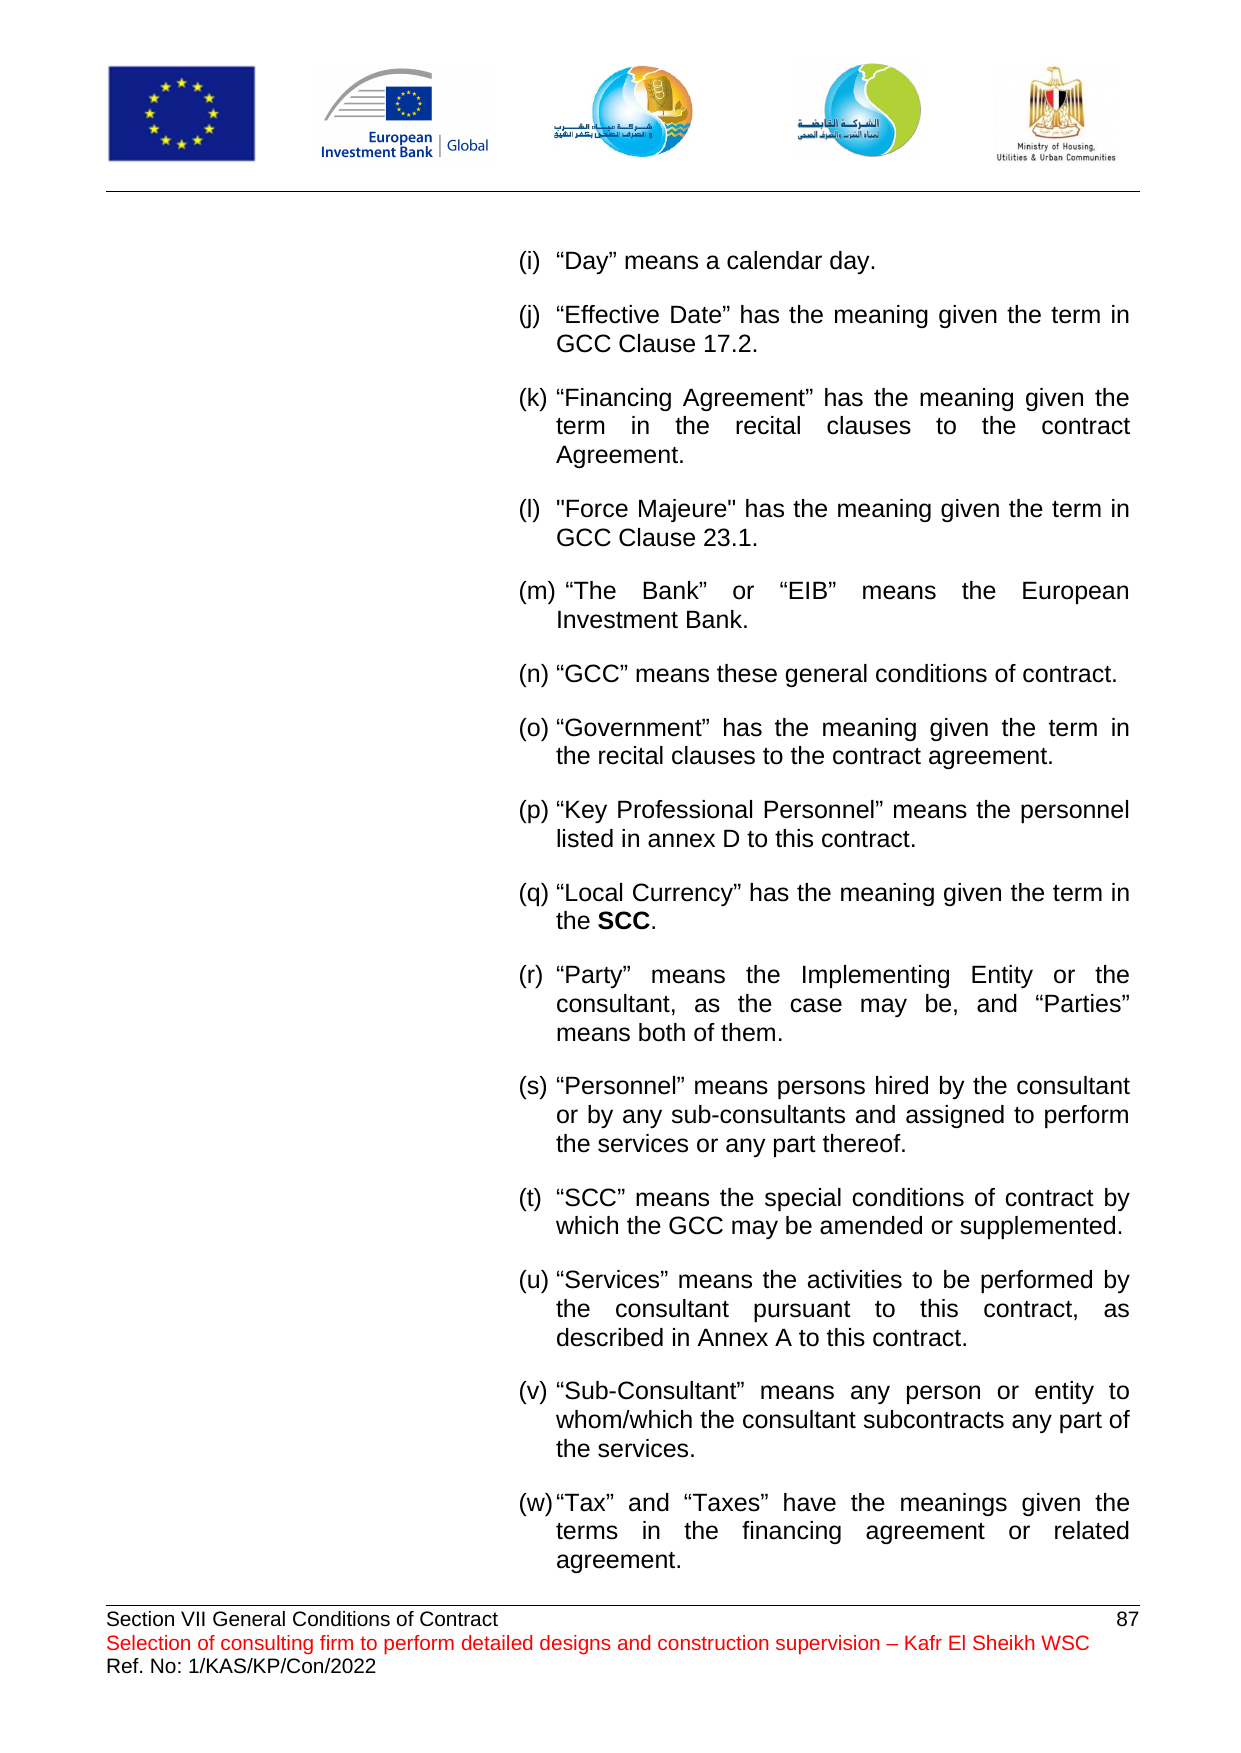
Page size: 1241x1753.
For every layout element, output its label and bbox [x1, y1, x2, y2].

picture [318, 64, 494, 162]
picture [993, 63, 1118, 163]
picture [552, 65, 693, 158]
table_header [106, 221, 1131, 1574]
picture [795, 61, 922, 161]
